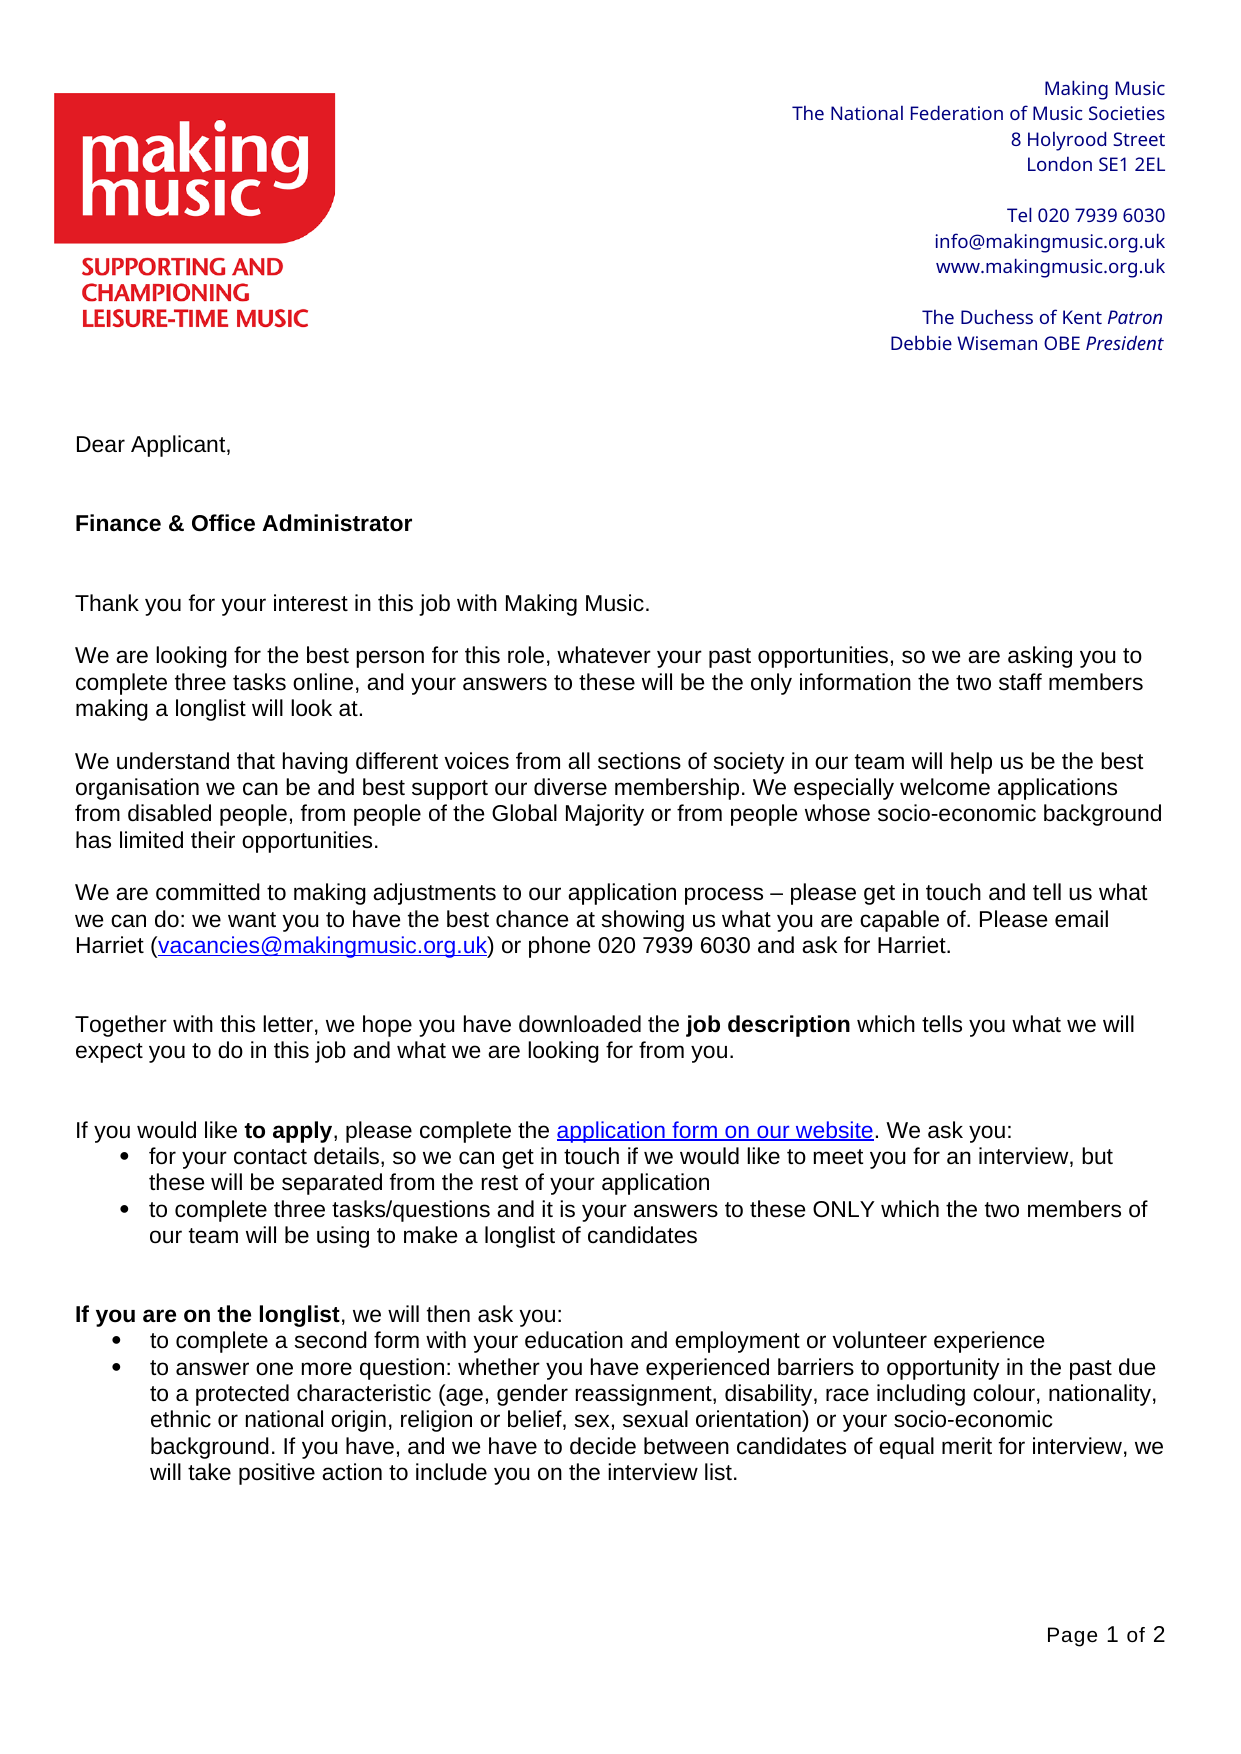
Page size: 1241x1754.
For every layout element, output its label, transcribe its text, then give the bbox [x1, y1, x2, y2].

text We understand that having different voices from all sections of society in our team will help us be the best organisation we can be and best support our diverse membership. We especially welcome applications from disabled people, from people of the Global Majority or from people whose socio-economic background has limited their opportunities. [75, 748, 1165, 853]
text www.makingmusic.org.uk [75, 254, 1165, 279]
text info@makingmusic.org.uk [75, 228, 1165, 254]
list to complete three tasks/questions and it is your answers to these ONLY which the two members of our team will be using to make a longlist of candidates [120, 1196, 1165, 1248]
picture [54, 93, 336, 334]
text Debbie Wiseman OBE President [75, 330, 1165, 356]
text Thank you for your interest in this job with Making Music. [75, 589, 1165, 616]
text Tel 020 7939 6030 [75, 203, 1165, 228]
text We are committed to making adjustments to our application process – please get in touch and tell us what we can do: we want you to have the best chance at showing us what you are capable of. Please email Harriet (vacancies@makingmusic.org.uk) or phone 020 7939 6030 and ask for Harriet. [75, 879, 1165, 958]
list for your contact details, so we can get in touch if we would like to meet you for an interview, but these will be separated from the rest of your application [120, 1143, 1165, 1196]
list to answer one more question: whether you have experienced barriers to opportunity in the past due to a protected characteristic (age, gender reassignment, disability, race including colour, nationality, ethnic or national origin, religion or belief, sex, sexual orientation) or your socio-economic background. If you have, and we have to decide between candidates of equal merit for interview, we will take positive action to include you on the interview list. [112, 1354, 1165, 1486]
text Finance & Office Administrator [75, 510, 1165, 537]
text If you would like to apply, please complete the application form on our website. We ask you: [75, 1117, 1165, 1143]
text If you are on the longlist, we will then ask you: [75, 1301, 1165, 1327]
text The Duchess of Kent Patron [75, 305, 1165, 330]
text The National Federation of Music Societies [75, 101, 1165, 126]
text London SE1 2EL [75, 152, 1165, 177]
text We are looking for the best person for this role, whatever your past opportunities, so we are asking you to complete three tasks online, and your answers to these will be the only information the two staff members making a longlist will look at. [75, 642, 1165, 721]
text Making Music [282, 75, 1165, 101]
text 8 Holyrood Street [75, 126, 1165, 152]
text Dear Applicant, [75, 431, 1165, 458]
text Together with this letter, we hope you have downloaded the job description which tells you what we will expect you to do in this job and what we are looking for from you. [75, 1011, 1165, 1064]
list to complete a second form with your education and employment or volunteer experience [112, 1327, 1165, 1354]
